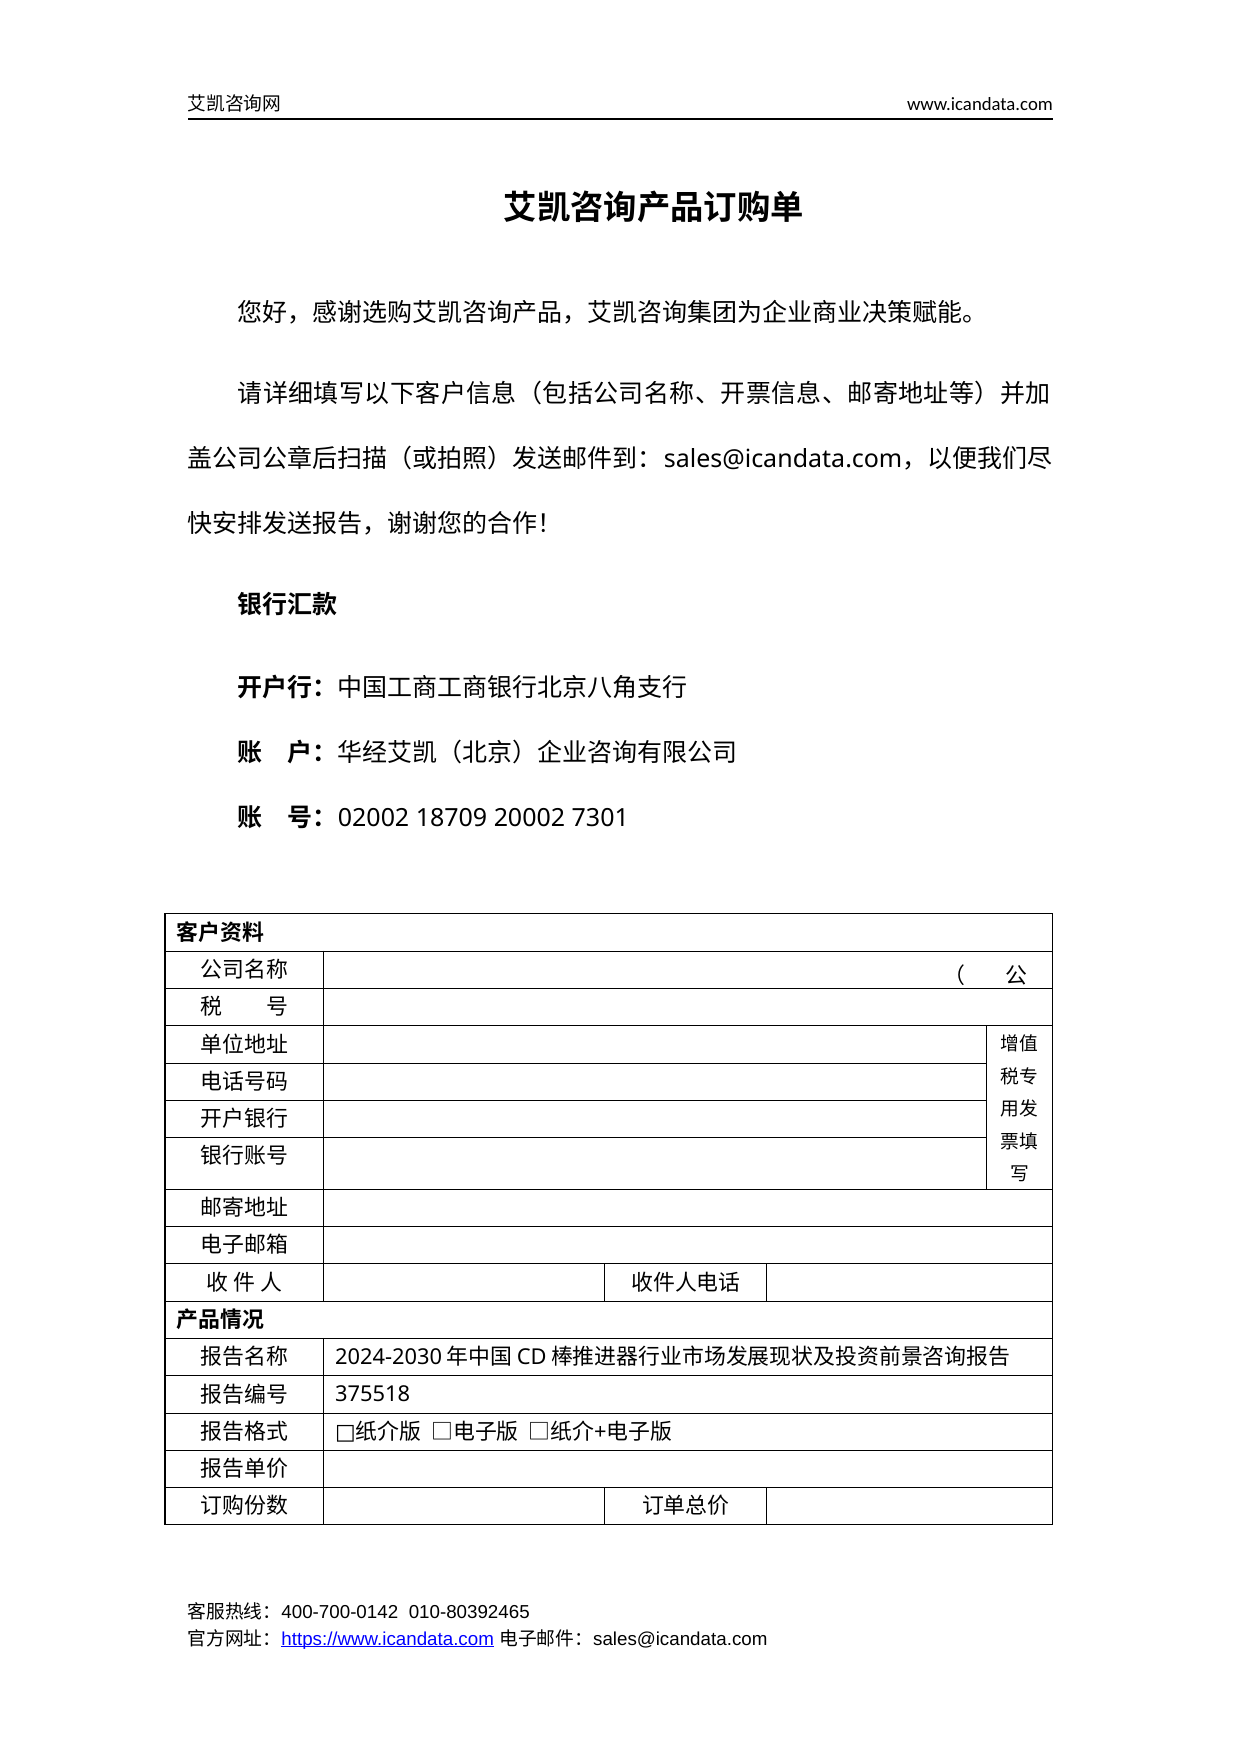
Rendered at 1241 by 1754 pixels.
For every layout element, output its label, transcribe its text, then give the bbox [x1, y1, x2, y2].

table_cell 报告格式 [166, 1414, 323, 1450]
table_cell [324, 1488, 604, 1524]
table_cell [324, 1101, 986, 1137]
text 账 号：02002 18709 20002 7301 [187, 783, 1053, 848]
table_cell 报告单价 [166, 1451, 323, 1487]
table_cell [324, 952, 1052, 988]
table_cell [324, 1138, 986, 1189]
table_cell 收 件 人 [166, 1264, 323, 1301]
text 开户行：中国工商工商银行北京八角支行 [187, 653, 1053, 718]
table_cell [324, 1190, 1052, 1226]
table_cell 报告名称 [166, 1339, 323, 1375]
table_cell 银行账号 [166, 1138, 323, 1189]
text 您好，感谢选购艾凯咨询产品，艾凯咨询集团为企业商业决策赋能。 [187, 278, 1053, 343]
table_cell [324, 1064, 986, 1100]
table_cell 电子邮箱 [166, 1227, 323, 1263]
table_cell 报告编号 [166, 1376, 323, 1412]
table_cell [767, 1264, 1052, 1301]
table_cell 375518 [324, 1376, 1052, 1412]
table_cell 电话号码 [166, 1064, 323, 1100]
table_cell 订购份数 [166, 1488, 323, 1524]
table_header 客户资料 [166, 914, 1052, 951]
table_cell 邮寄地址 [166, 1190, 323, 1226]
text 银行汇款 [187, 570, 1053, 635]
table_cell [767, 1488, 1052, 1524]
table_cell [324, 1026, 986, 1062]
text 请详细填写以下客户信息（包括公司名称、开票信息、邮寄地址等）并加盖公司公章后扫描（或拍照）发送邮件到：sales@icandata.com，以便我们尽快安排发送报告，谢谢您的合作！ [187, 359, 1053, 554]
table_cell [324, 1451, 1052, 1487]
table_cell 收件人电话 [605, 1264, 766, 1301]
table_cell [324, 989, 1052, 1025]
table_cell 增值税专用发票填写 [987, 1026, 1052, 1189]
table_cell [324, 1264, 604, 1301]
table_cell 税 号 [166, 989, 323, 1025]
table_cell [324, 1227, 1052, 1263]
table_cell 单位地址 [166, 1026, 323, 1062]
table_cell 产品情况 [166, 1302, 1052, 1338]
table_cell 2024-2030年中国CD棒推进器行业市场发展现状及投资前景咨询报告 [324, 1339, 1052, 1375]
text 账 户：华经艾凯（北京）企业咨询有限公司 [187, 718, 1053, 783]
table_cell 公司名称 [166, 952, 323, 988]
text 艾凯咨询产品订购单 [187, 172, 1053, 237]
table_cell 开户银行 [166, 1101, 323, 1137]
table_cell 订单总价 [605, 1488, 766, 1524]
table_cell □纸介版 □电子版 □纸介+电子版 [324, 1414, 1052, 1450]
